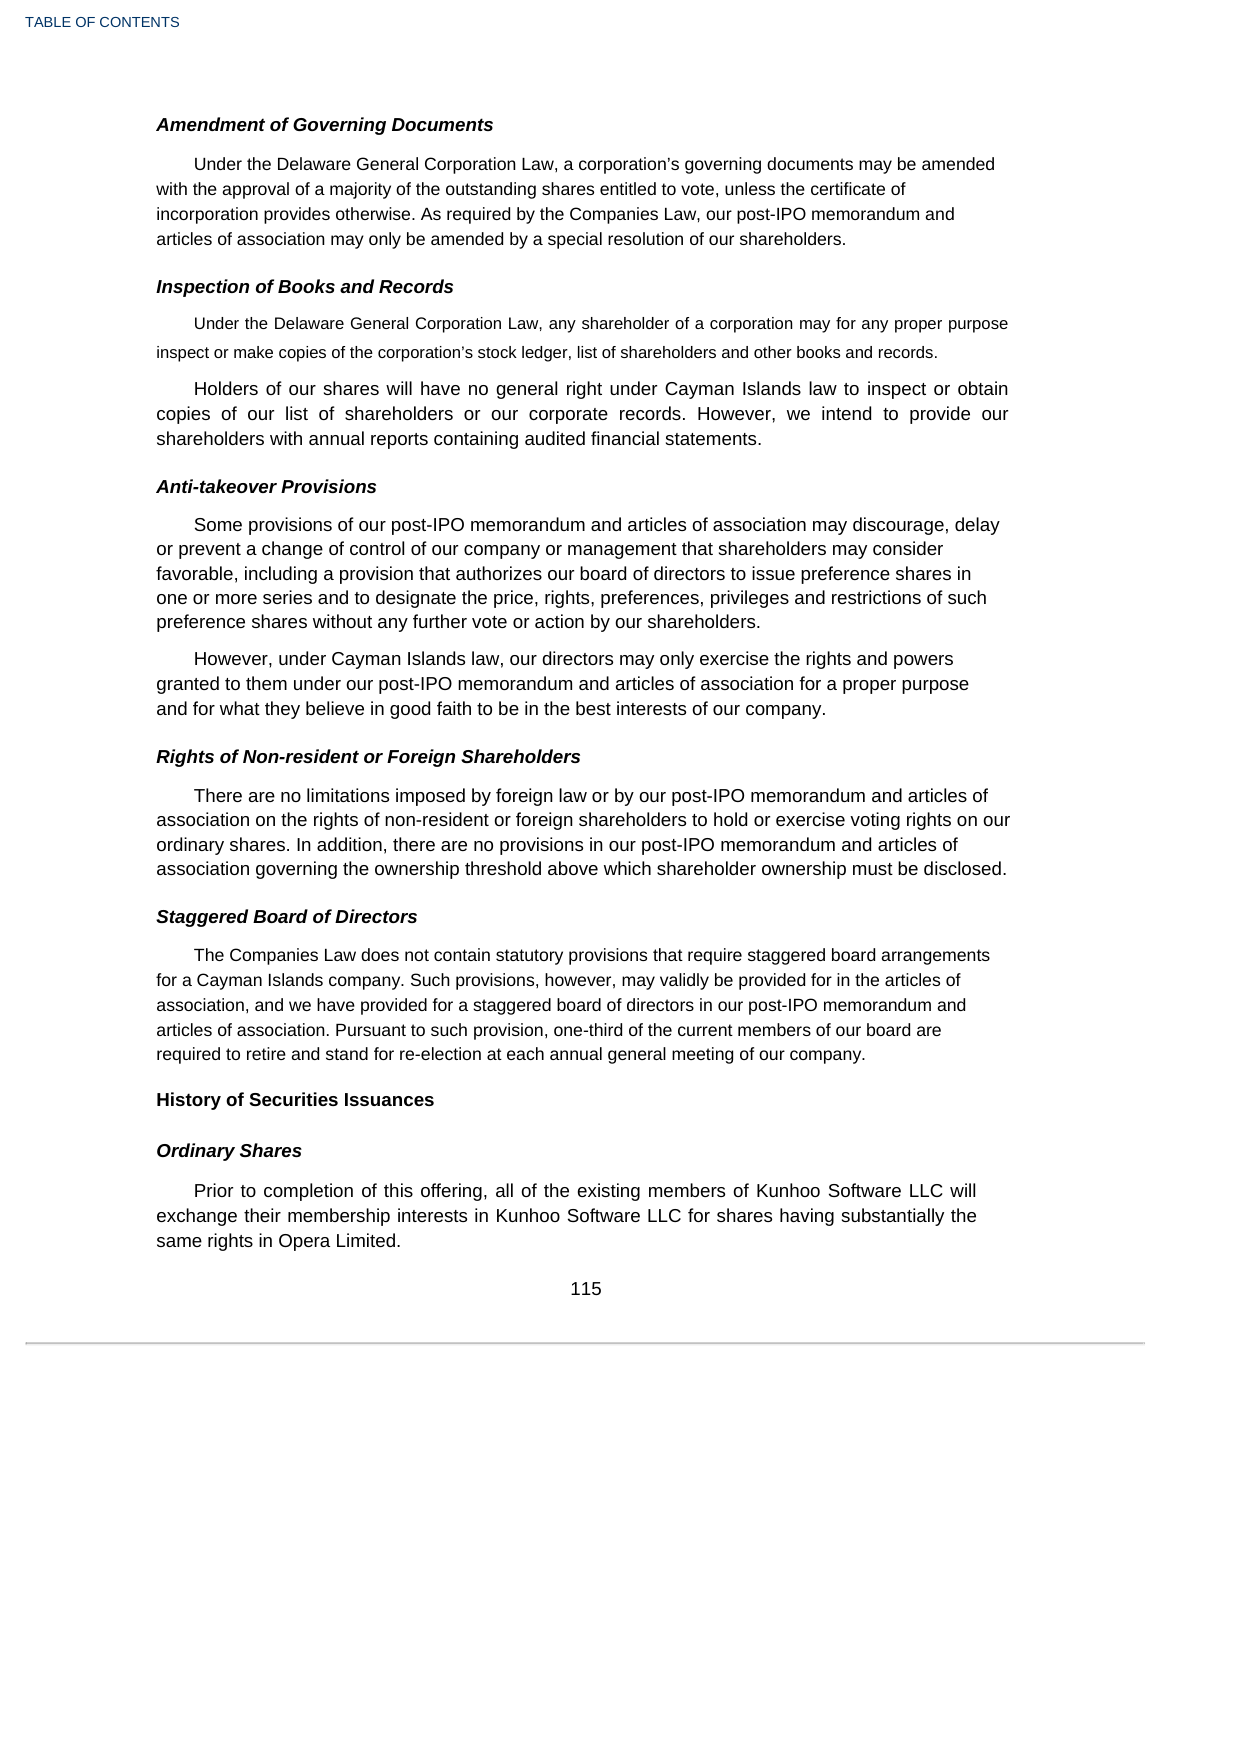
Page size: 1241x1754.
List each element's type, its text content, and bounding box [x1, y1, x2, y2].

text 115 [25, 1278, 1146, 1299]
text Under the Delaware General Corporation Law, any shareholder of a corporation may for any proper purpose inspect or make copies of the corporation’s stock ledger, list of shareholders and other books and records. [156, 314, 1009, 362]
text Under the Delaware General Corporation Law, a corporation’s governing documents may be amended with the approval of a majority of the outstanding shares entitled to vote, unless the certificate of incorporation provides otherwise. As required by the Companies Law, our post-IPO memorandum and articles of association may only be amended by a special resolution of our shareholders. [156, 154, 1001, 249]
text Rights of Non-resident or Foreign Shareholders [156, 746, 1090, 768]
text Ordinary Shares [156, 1140, 1090, 1162]
text Anti-takeover Provisions [156, 476, 1090, 497]
text Inspection of Books and Records [156, 276, 1090, 298]
text The Companies Law does not contain statutory provisions that require staggered board arrangements for a Cayman Islands company. Such provisions, however, may validly be provided for in the articles of association, and we have provided for a staggered board of directors in our post-IPO memorandum and articles of association. Pursuant to such provision, one-third of the current members of our board are required to retire and stand for re-election at each annual general meeting of our company. [156, 945, 1011, 1064]
picture [23, 1339, 1146, 1347]
text History of Securities Issuances [156, 1089, 1090, 1111]
text Staggered Board of Directors [156, 906, 1090, 927]
text However, under Cayman Islands law, our directors may only exercise the rights and powers granted to them under our post-IPO memorandum and articles of association for a proper purpose and for what they believe in good faith to be in the best interests of our company. [156, 648, 1005, 719]
text There are no limitations imposed by foreign law or by our post-IPO memorandum and articles of association on the rights of non-resident or foreign shareholders to hold or exercise voting rights on our ordinary shares. In addition, there are no provisions in our post-IPO memorandum and articles of association governing the ownership threshold above which shareholder ownership must be disclosed. [156, 784, 1011, 879]
text Prior to completion of this offering, all of the existing members of Kunhoo Software LLC will exchange their membership interests in Kunhoo Software LLC for shares having substantially the same rights in Opera Limited. [156, 1180, 978, 1251]
text Holders of our shares will have no general right under Cayman Islands law to inspect or obtain copies of our list of shareholders or our corporate records. However, we intend to provide our shareholders with annual reports containing audited financial statements. [156, 377, 1009, 449]
text Amendment of Governing Documents [156, 114, 1090, 136]
text TABLE OF CONTENTS [25, 14, 1090, 30]
text Some provisions of our post-IPO memorandum and articles of association may discourage, delay or prevent a change of control of our company or management that shareholders may consider favorable, including a provision that authorizes our board of directors to issue preference shares in one or more series and to designate the price, rights, preferences, privileges and restrictions of such preference shares without any further vote or action by our shareholders. [156, 514, 1005, 632]
